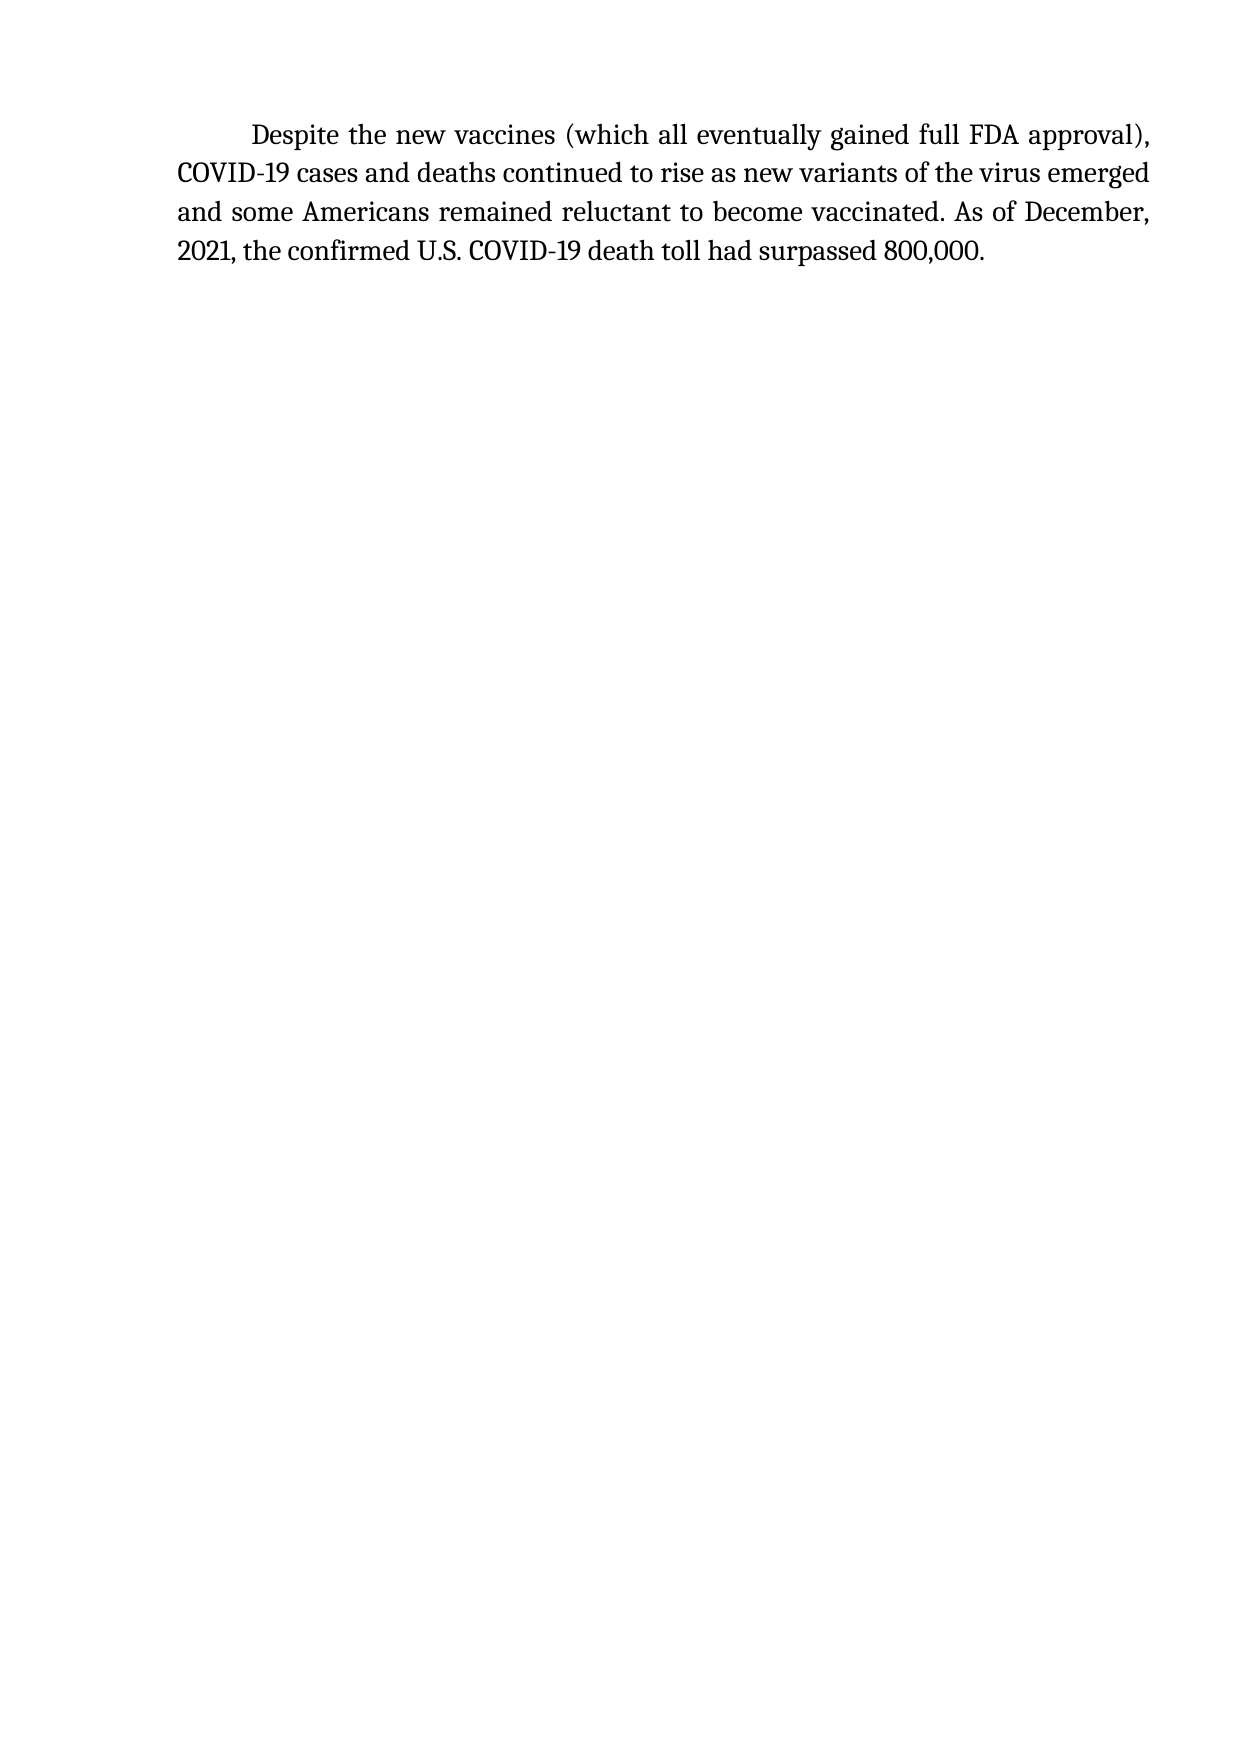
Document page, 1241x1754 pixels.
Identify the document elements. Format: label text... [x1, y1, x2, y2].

text Despite the new vaccines (which all eventually gained full FDA approval), COVID-19 cases and deaths continued to rise as new variants of the virus emerged and some Americans remained reluctant to become vaccinated. As of December, 2021, the confirmed U.S. COVID-19 death toll had surpassed 800,000. [177, 118, 1152, 267]
